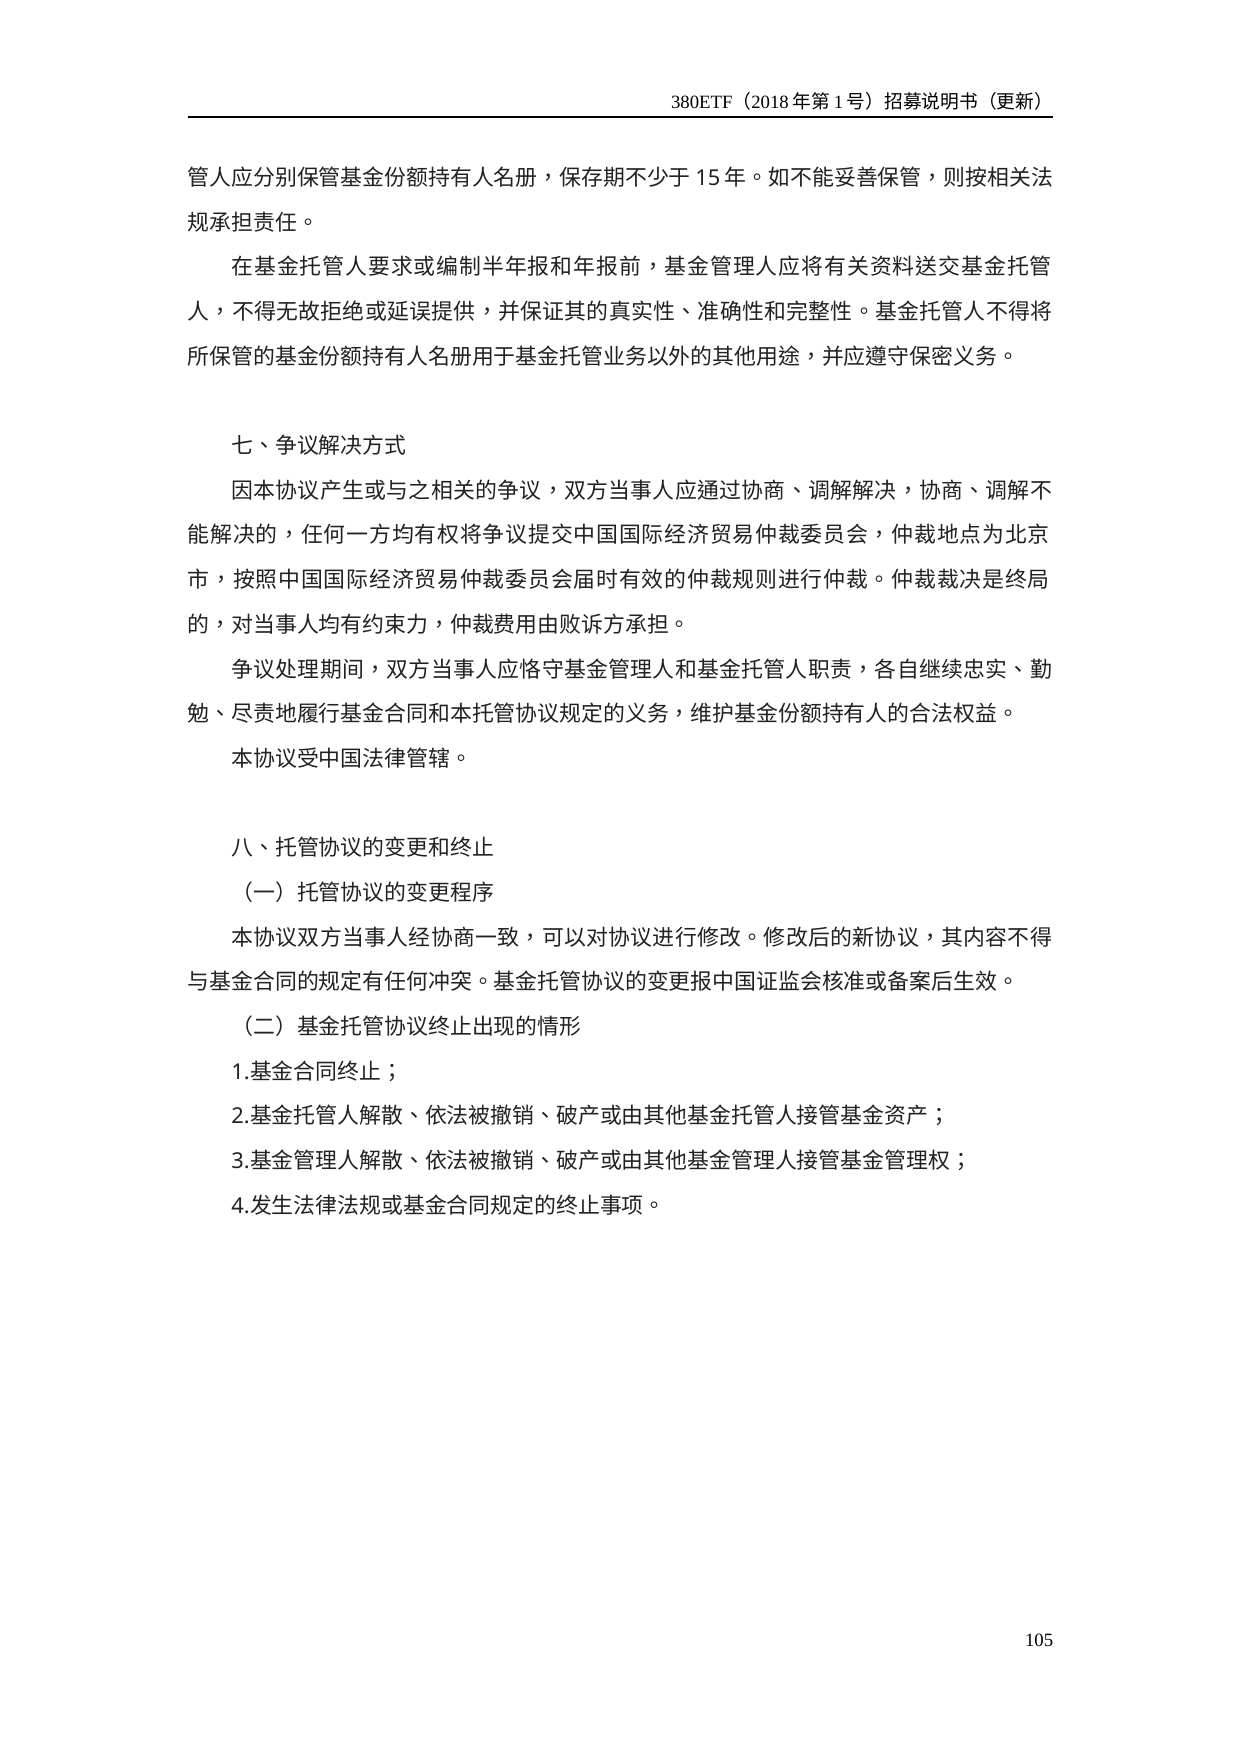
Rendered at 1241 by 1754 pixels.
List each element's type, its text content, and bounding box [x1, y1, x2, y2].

text 因本协议产生或与之相关的争议，双方当事人应通过协商、调解解决，协商、调解不能解决的，任何一方均有权将争议提交中国国际经济贸易仲裁委员会，仲裁地点为北京市，按照中国国际经济贸易仲裁委员会届时有效的仲裁规则进行仲裁。仲裁裁决是终局的，对当事人均有约束力，仲裁费用由败诉方承担。 [187, 475, 1053, 639]
text 争议处理期间，双方当事人应恪守基金管理人和基金托管人职责，各自继续忠实、勤勉、尽责地履行基金合同和本托管协议规定的义务，维护基金份额持有人的合法权益。 [187, 653, 1053, 728]
text 2.基金托管人解散、依法被撤销、破产或由其他基金托管人接管基金资产； [187, 1100, 1053, 1130]
text 1.基金合同终止； [187, 1056, 1053, 1086]
text 七、争议解决方式 [187, 430, 1053, 460]
text 八、托管协议的变更和终止 [187, 832, 1053, 862]
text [187, 162, 1053, 236]
text 本协议双方当事人经协商一致，可以对协议进行修改。修改后的新协议，其内容不得与基金合同的规定有任何冲突。基金托管协议的变更报中国证监会核准或备案后生效。 [187, 922, 1053, 996]
text （一）托管协议的变更程序 [187, 877, 1053, 907]
text 3.基金管理人解散、依法被撤销、破产或由其他基金管理人接管基金管理权； [187, 1145, 1053, 1175]
text 在基金托管人要求或编制半年报和年报前，基金管理人应将有关资料送交基金托管人，不得无故拒绝或延误提供，并保证其的真实性、准确性和完整性。基金托管人不得将所保管的基金份额持有人名册用于基金托管业务以外的其他用途，并应遵守保密义务。 [187, 251, 1053, 371]
text 4.发生法律法规或基金合同规定的终止事项。 [187, 1190, 1053, 1219]
text （二）基金托管协议终止出现的情形 [187, 1011, 1053, 1041]
text 本协议受中国法律管辖。 [187, 743, 1053, 773]
